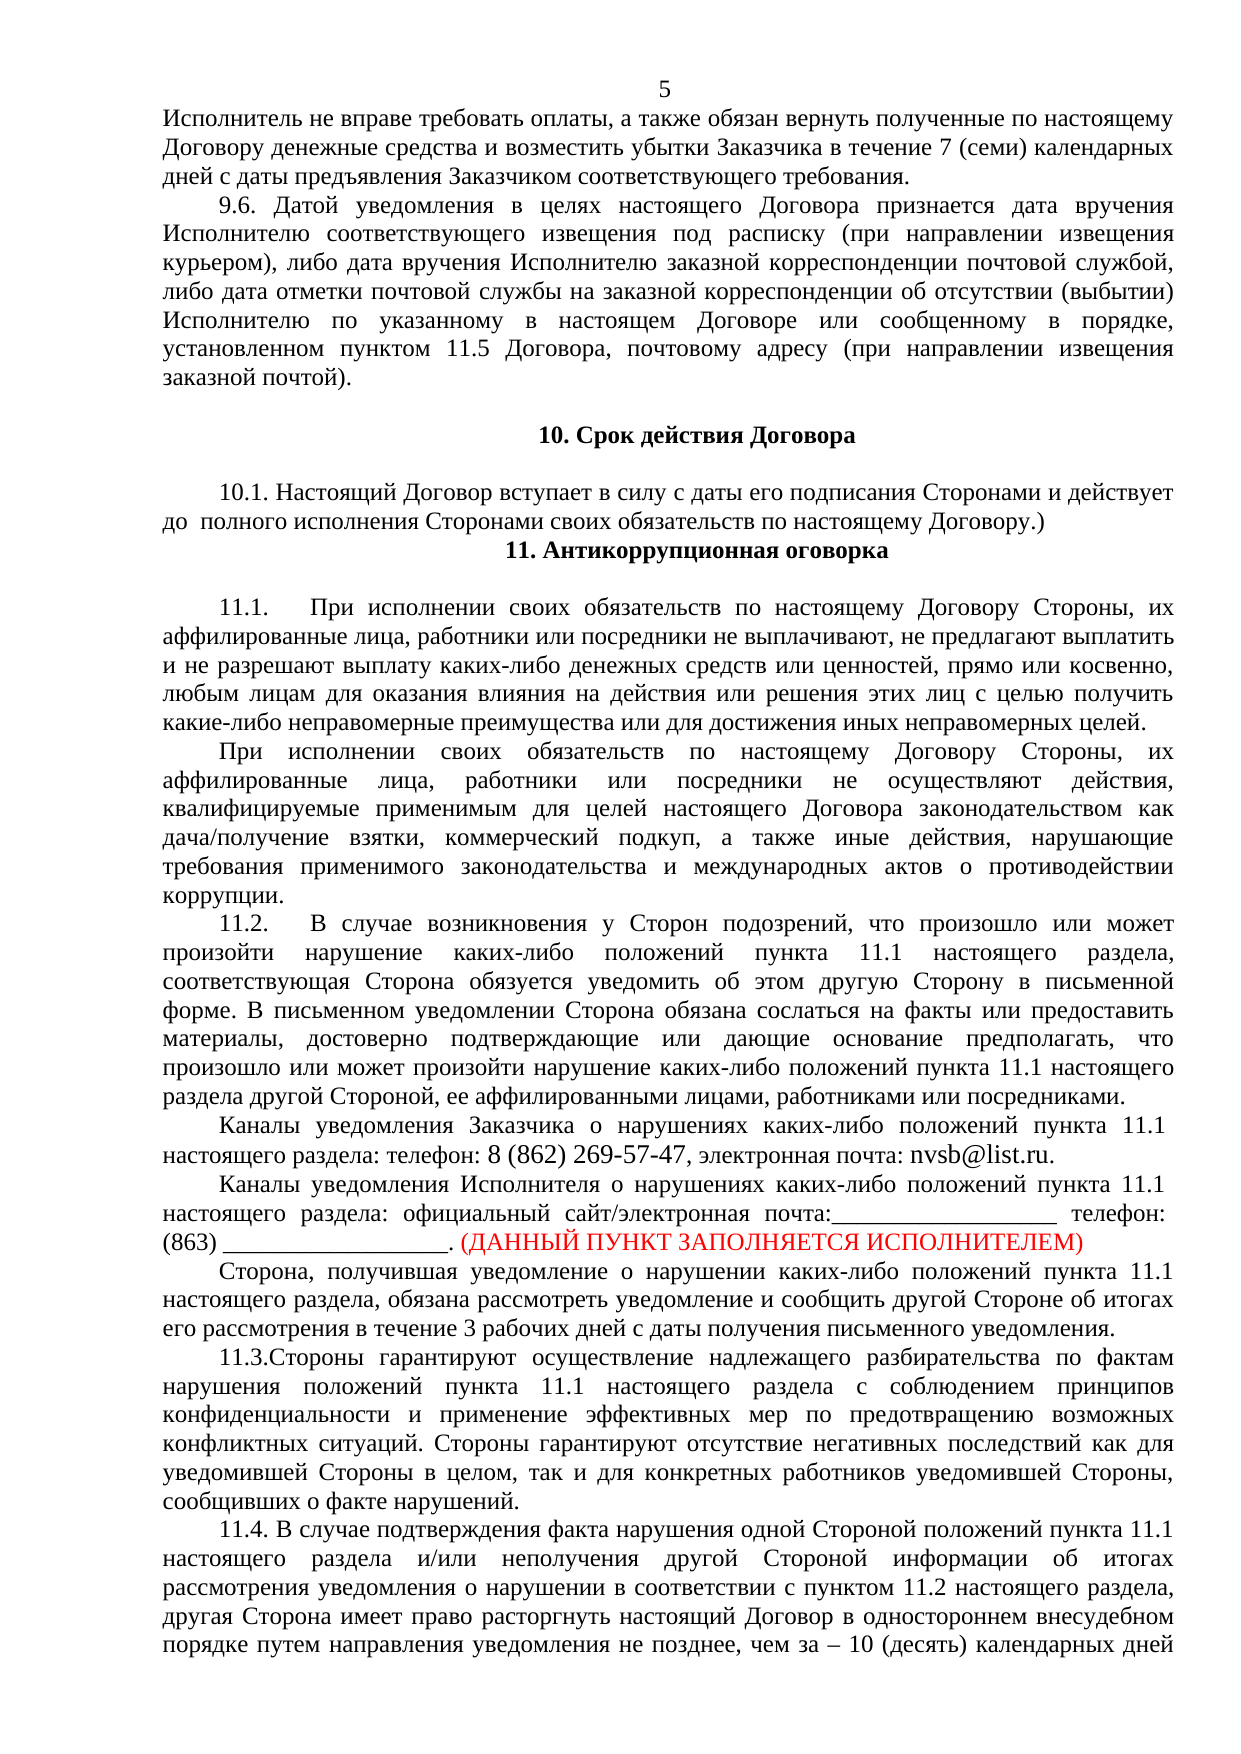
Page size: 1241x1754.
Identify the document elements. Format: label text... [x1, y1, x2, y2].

text Каналы уведомления Исполнителя о нарушениях каких-либо положений пункта 11.1 настоящего раздела: официальный сайт/электронная почта:__________________ телефон: (863) __________________. (ДАННЫЙ ПУНКТ ЗАПОЛНЯЕТСЯ ИСПОЛНИТЕЛЕМ) [162, 1169, 1167, 1256]
text 11.2. В случае возникновения у Сторон подозрений, что произошло или может произойти нарушение каких-либо положений пункта 11.1 настоящего раздела, соответствующая Сторона обязуется уведомить об этом другую Сторону в письменной форме. В письменном уведомлении Сторона обязана сослаться на факты или предоставить материалы, достоверно подтверждающие или дающие основание предполагать, что произошло или может произойти нарушение каких-либо положений пункта 11.1 настоящего раздела другой Стороной, ее аффилированными лицами, работниками или посредниками. [162, 908, 1175, 1110]
text 11.3.Стороны гарантируют осуществление надлежащего разбирательства по фактам нарушения положений пункта 11.1 настоящего раздела с соблюдением принципов конфиденциальности и применение эффективных мер по предотвращению возможных конфликтных ситуаций. Стороны гарантируют отсутствие негативных последствий как для уведомившей Стороны в целом, так и для конкретных работников уведомившей Стороны, сообщивших о факте нарушений. [162, 1342, 1175, 1514]
text Каналы уведомления Заказчика о нарушениях каких-либо положений пункта 11.1 настоящего раздела: телефон: 8 (862) 269-57-47, электронная почта: nvsb@list.ru. [162, 1110, 1167, 1169]
text 9.6. Датой уведомления в целях настоящего Договора признается дата вручения Исполнителю соответствующего извещения под расписку (при направлении извещения курьером), либо дата вручения Исполнителю заказной корреспонденции почтовой службой, либо дата отметки почтовой службы на заказной корреспонденции об отсутствии (выбытии) Исполнителю по указанному в настоящем Договоре или сообщенному в порядке, установленном пунктом 11.5 Договора, почтовому адресу (при направлении извещения заказной почтой). [162, 190, 1175, 391]
text 10.1. Настоящий Договор вступает в силу с даты его подписания Сторонами и действует до полного исполнения Сторонами своих обязательств по настоящему Договору.) [162, 477, 1175, 535]
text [162, 1514, 1175, 1658]
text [162, 103, 1175, 190]
text 11. Антикоррупционная оговорка [162, 535, 1175, 563]
text При исполнении своих обязательств по настоящему Договору Стороны, их аффилированные лица, работники или посредники не осуществляют действия, квалифицируемые применимым для целей настоящего Договора законодательством как дача/получение взятки, коммерческий подкуп, а также иные действия, нарушающие требования применимого законодательства и международных актов о противодействии коррупции. [162, 736, 1175, 908]
text Сторона, получившая уведомление о нарушении каких-либо положений пункта 11.1 настоящего раздела, обязана рассмотреть уведомление и сообщить другой Стороне об итогах его рассмотрения в течение 3 рабочих дней с даты получения письменного уведомления. [162, 1256, 1175, 1342]
text 10. Срок действия Договора [162, 420, 1175, 448]
text 11.1. При исполнении своих обязательств по настоящему Договору Стороны, их аффилированные лица, работники или посредники не выплачивают, не предлагают выплатить и не разрешают выплату каких-либо денежных средств или ценностей, прямо или косвенно, любым лицам для оказания влияния на действия или решения этих лиц с целью получить какие-либо неправомерные преимущества или для достижения иных неправомерных целей. [162, 592, 1175, 736]
